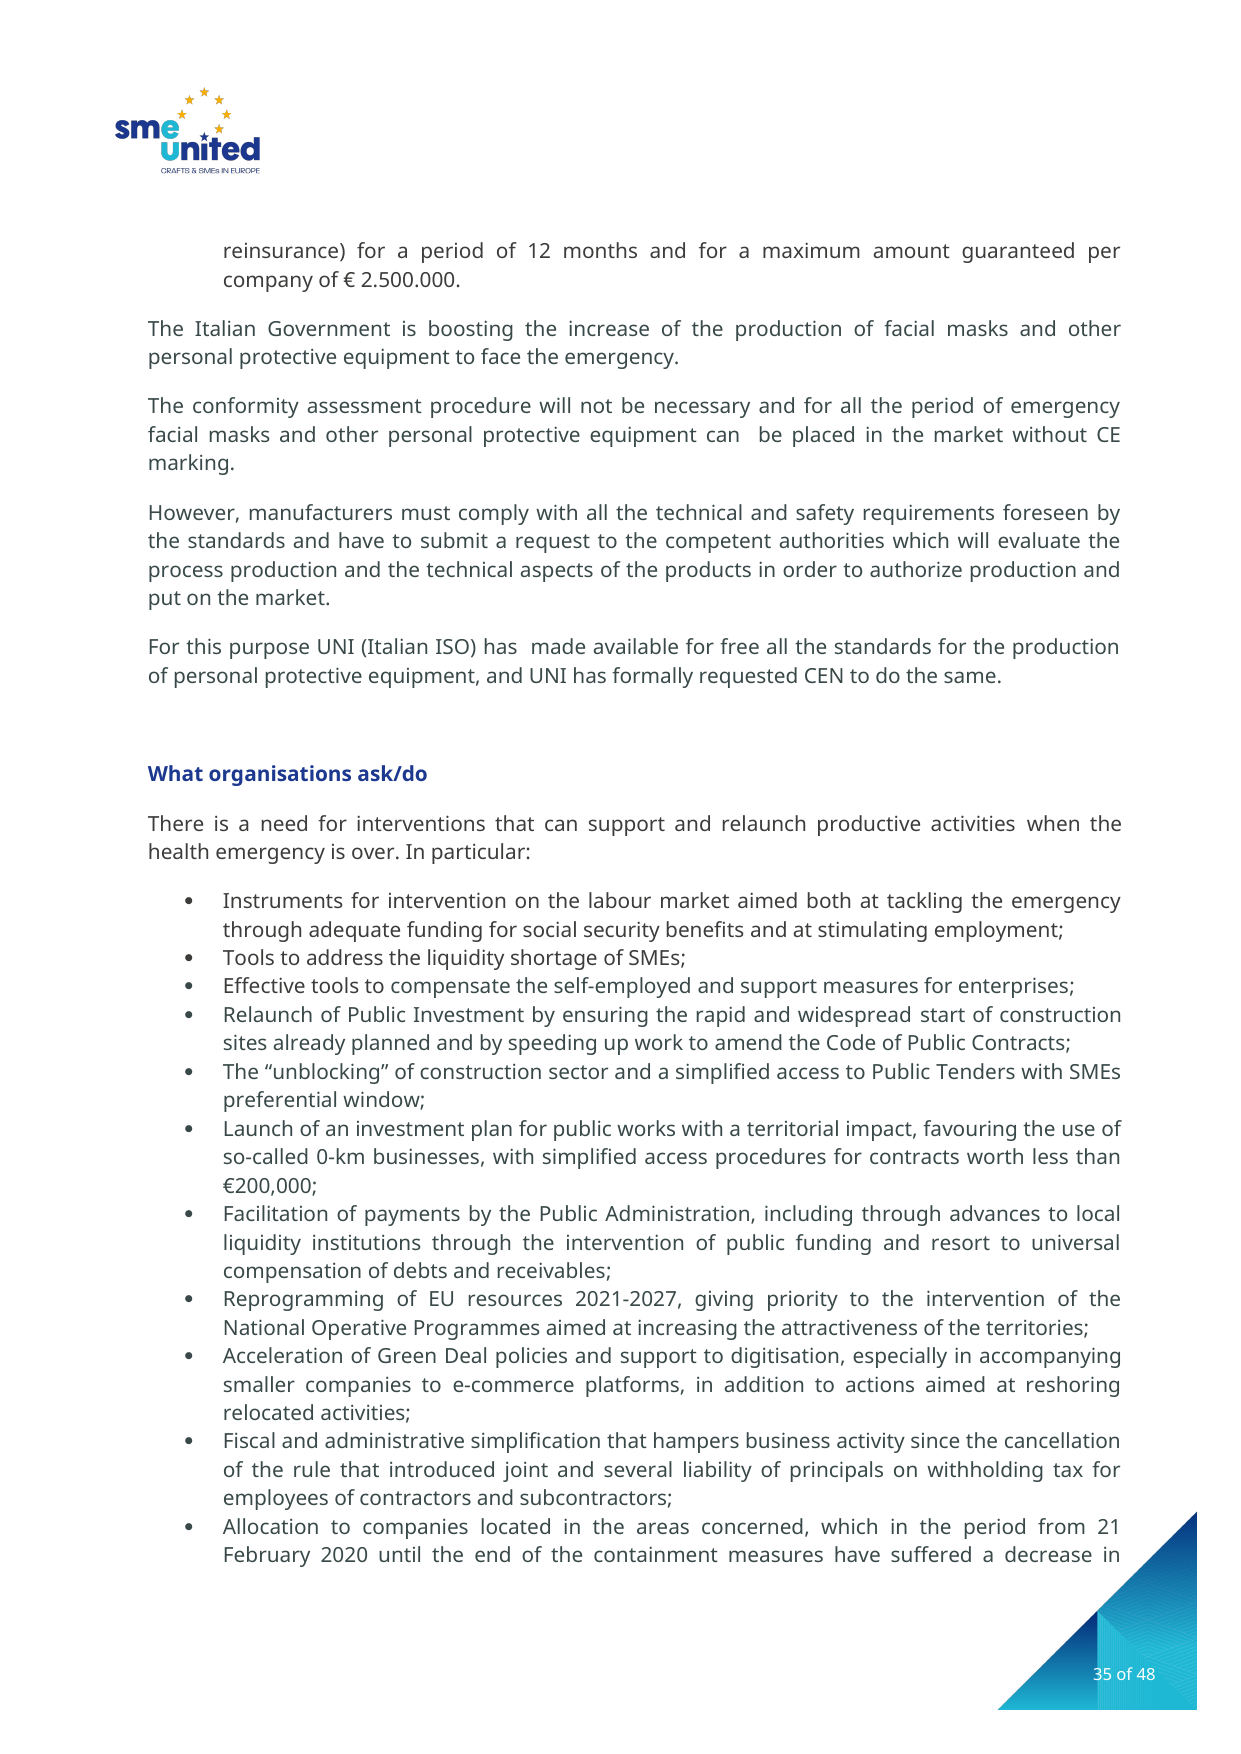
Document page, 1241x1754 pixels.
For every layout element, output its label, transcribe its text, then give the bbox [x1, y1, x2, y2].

list Effective tools to compensate the self-employed and support measures for enterprises; [185, 972, 1122, 1000]
picture [970, 1484, 1197, 1710]
list Relaunch of Public Investment by ensuring the rapid and widespread start of construction sites already planned and by speeding up work to amend the Code of Public Contracts; [185, 1000, 1122, 1057]
list Fiscal and administrative simplification that hampers business activity since the cancellation of the rule that introduced joint and several liability of principals on withholding tax for employees of contractors and subcontractors; [185, 1427, 1122, 1512]
text The Italian Government is boosting the increase of the production of facial masks and other personal protective equipment to face the emergency. [148, 314, 1122, 371]
text However, manufacturers must comply with all the technical and safety requirements foreseen by the standards and have to submit a request to the competent authorities which will evaluate the process production and the technical aspects of the products in order to authorize production and put on the market. [148, 498, 1122, 612]
text What organisations ask/do [148, 759, 1122, 788]
list Facilitation of payments by the Public Administration, including through advances to local liquidity institutions through the intervention of public funding and resort to universal compensation of debts and receivables; [185, 1199, 1122, 1284]
text For this purpose UNI (Italian ISO) has made available for free all the standards for the production of personal protective equipment, and UNI has formally requested CEN to do the same. [148, 632, 1122, 689]
list Reprogramming of EU resources 2021-2027, giving priority to the intervention of the National Operative Programmes aimed at increasing the attractiveness of the territories; [185, 1284, 1122, 1341]
list Acceleration of Green Deal policies and support to digitisation, especially in accompanying smaller companies to e-commerce platforms, in addition to actions aimed at reshoring relocated activities; [185, 1341, 1122, 1427]
list The “unblocking” of construction sector and a simplified access to Public Tenders with SMEs preferential window; [185, 1057, 1122, 1114]
list Tools to address the liquidity shortage of SMEs; [185, 943, 1122, 972]
picture [113, 45, 262, 190]
text There is a need for interventions that can support and relaunch productive activities when the health emergency is over. In particular: [148, 809, 1122, 866]
text The conformity assessment procedure will not be necessary and for all the period of emergency facial masks and other personal protective equipment can be placed in the market without CE marking. [148, 392, 1122, 477]
list Launch of an investment plan for public works with a territorial impact, favouring the use of so-called 0-km businesses, with simplified access procedures for contracts worth less than €200,000; [185, 1114, 1122, 1199]
list Instruments for intervention on the labour market aimed both at tackling the emergency through adequate funding for social security benefits and at stimulating employment; [185, 886, 1122, 943]
